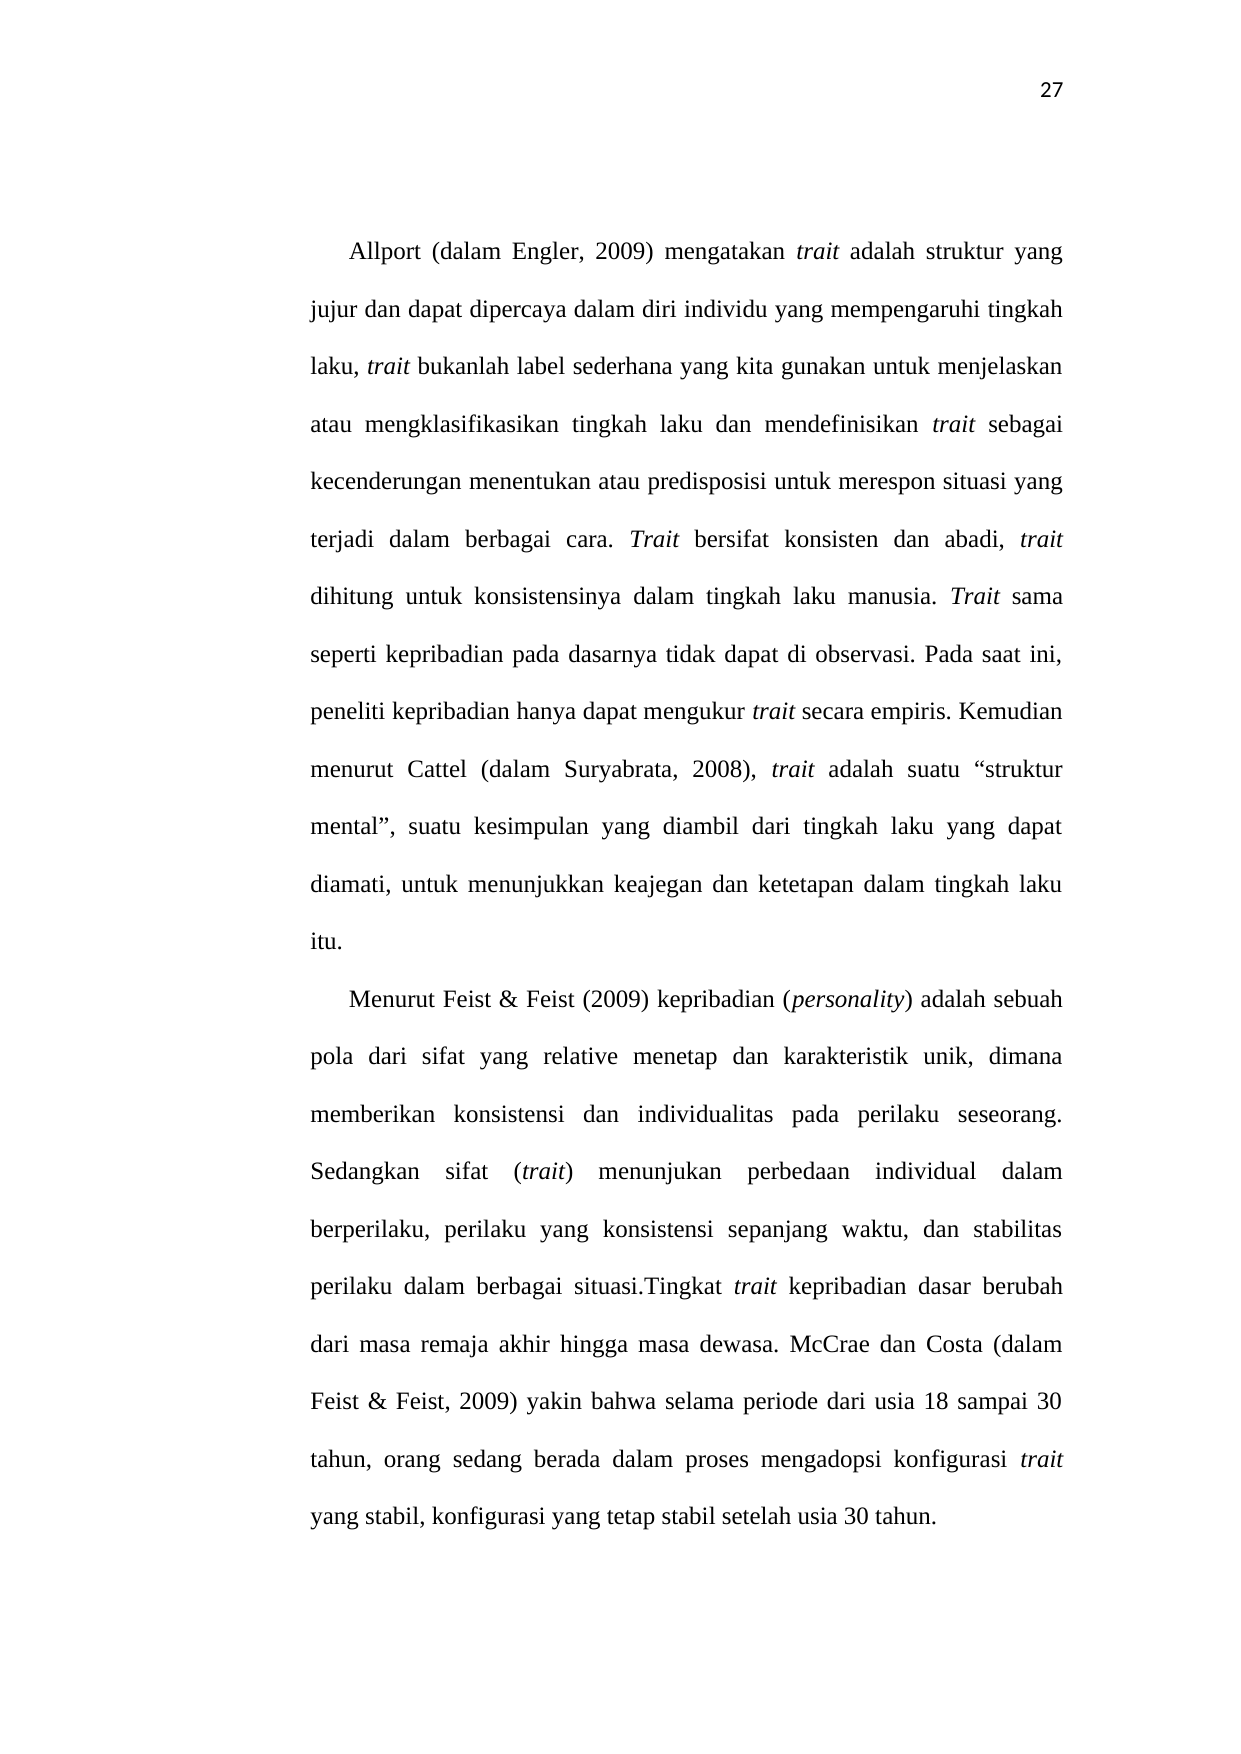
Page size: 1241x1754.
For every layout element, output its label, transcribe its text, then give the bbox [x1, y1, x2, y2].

text Allport (dalam Engler, 2009) mengatakan trait adalah struktur yang jujur dan dapat dipercaya dalam diri individu yang mempengaruhi tingkah laku, trait bukanlah label sederhana yang kita gunakan untuk menjelaskan atau mengklasifikasikan tingkah laku dan mendefinisikan trait sebagai kecenderungan menentukan atau predisposisi untuk merespon situasi yang terjadi dalam berbagai cara. Trait bersifat konsisten dan abadi, trait dihitung untuk konsistensinya dalam tingkah laku manusia. Trait sama seperti kepribadian pada dasarnya tidak dapat di observasi. Pada saat ini, peneliti kepribadian hanya dapat mengukur trait secara empiris. Kemudian menurut Cattel (dalam Suryabrata, 2008), trait adalah suatu “struktur mental”, suatu kesimpulan yang diambil dari tingkah laku yang dapat diamati, untuk menunjukkan keajegan dan ketetapan dalam tingkah laku itu. [310, 236, 1063, 955]
text Menurut Feist & Feist (2009) kepribadian (personality) adalah sebuah pola dari sifat yang relative menetap dan karakteristik unik, dimana memberikan konsistensi dan individualitas pada perilaku seseorang. Sedangkan sifat (trait) menunjukan perbedaan individual dalam berperilaku, perilaku yang konsistensi sepanjang waktu, dan stabilitas perilaku dalam berbagai situasi.Tingkat trait kepribadian dasar berubah dari masa remaja akhir hingga masa dewasa. McCrae dan Costa (dalam Feist & Feist, 2009) yakin bahwa selama periode dari usia 18 sampai 30 tahun, orang sedang berada dalam proses mengadopsi konfigurasi trait yang stabil, konfigurasi yang tetap stabil setelah usia 30 tahun. [310, 984, 1063, 1530]
